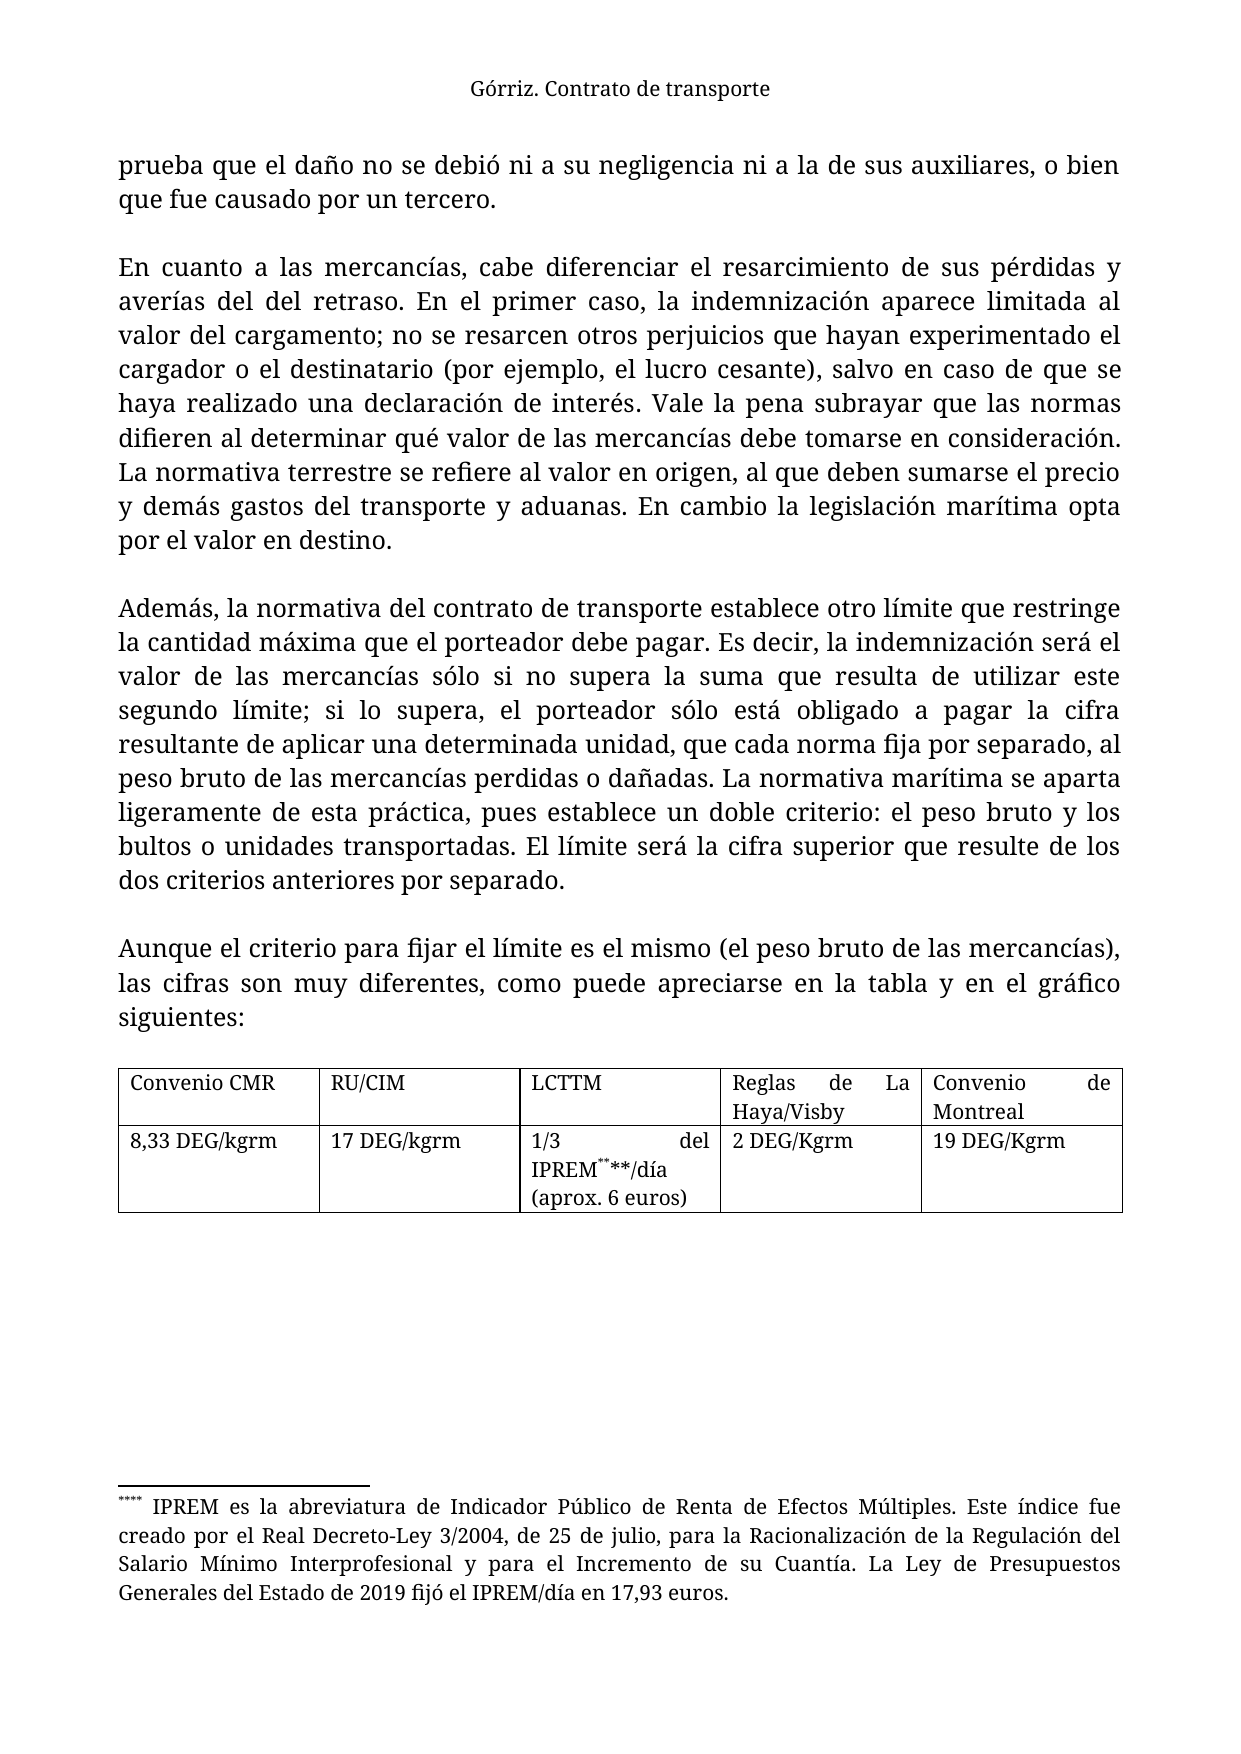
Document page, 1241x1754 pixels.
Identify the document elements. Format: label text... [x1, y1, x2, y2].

text Aunque el criterio para fijar el límite es el mismo (el peso bruto de las mercancías), las cifras son muy diferentes, como puede apreciarse en la tabla y en el gráfico siguientes: [118, 931, 1122, 1033]
text Además, la normativa del contrato de transporte establece otro límite que restringe la cantidad máxima que el porteador debe pagar. Es decir, la indemnización será el valor de las mercancías sólo si no supera la suma que resulta de utilizar este segundo límite; si lo supera, el porteador sólo está obligado a pagar la cifra resultante de aplicar una determinada unidad, que cada norma fija por separado, al peso bruto de las mercancías perdidas o dañadas. La normativa marítima se aparta ligeramente de esta práctica, pues establece un doble criterio: el peso bruto y los bultos o unidades transportadas. El límite será la cifra superior que resulte de los dos criterios anteriores por separado. [118, 591, 1122, 897]
table_cell 19 DEG/Kgrm [922, 1126, 1122, 1212]
table_cell 2 DEG/Kgrm [721, 1126, 921, 1212]
table_header Reglas de La Haya/Visby [721, 1069, 921, 1125]
text En cuanto a las mercancías, cabe diferenciar el resarcimiento de sus pérdidas y averías del del retraso. En el primer caso, la indemnización aparece limitada al valor del cargamento; no se resarcen otros perjuicios que hayan experimentado el cargador o el destinatario (por ejemplo, el lucro cesante), salvo en caso de que se haya realizado una declaración de interés. Vale la pena subrayar que las normas difieren al determinar qué valor de las mercancías debe tomarse en consideración. La normativa terrestre se refiere al valor en origen, al que deben sumarse el precio y demás gastos del transporte y aduanas. En cambio la legislación marítima opta por el valor en destino. [118, 250, 1122, 556]
table_cell 1/3 del IPREM**/día (aprox. 6 euros) [521, 1126, 720, 1212]
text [118, 148, 1122, 216]
table_cell 8,33 DEG/kgrm [119, 1126, 319, 1212]
table_header RU/CIM [320, 1069, 519, 1125]
table_header Convenio CMR [119, 1069, 319, 1125]
table_cell 17 DEG/kgrm [320, 1126, 519, 1212]
table_header Convenio de Montreal [922, 1069, 1122, 1125]
table_header LCTTM [521, 1069, 720, 1125]
